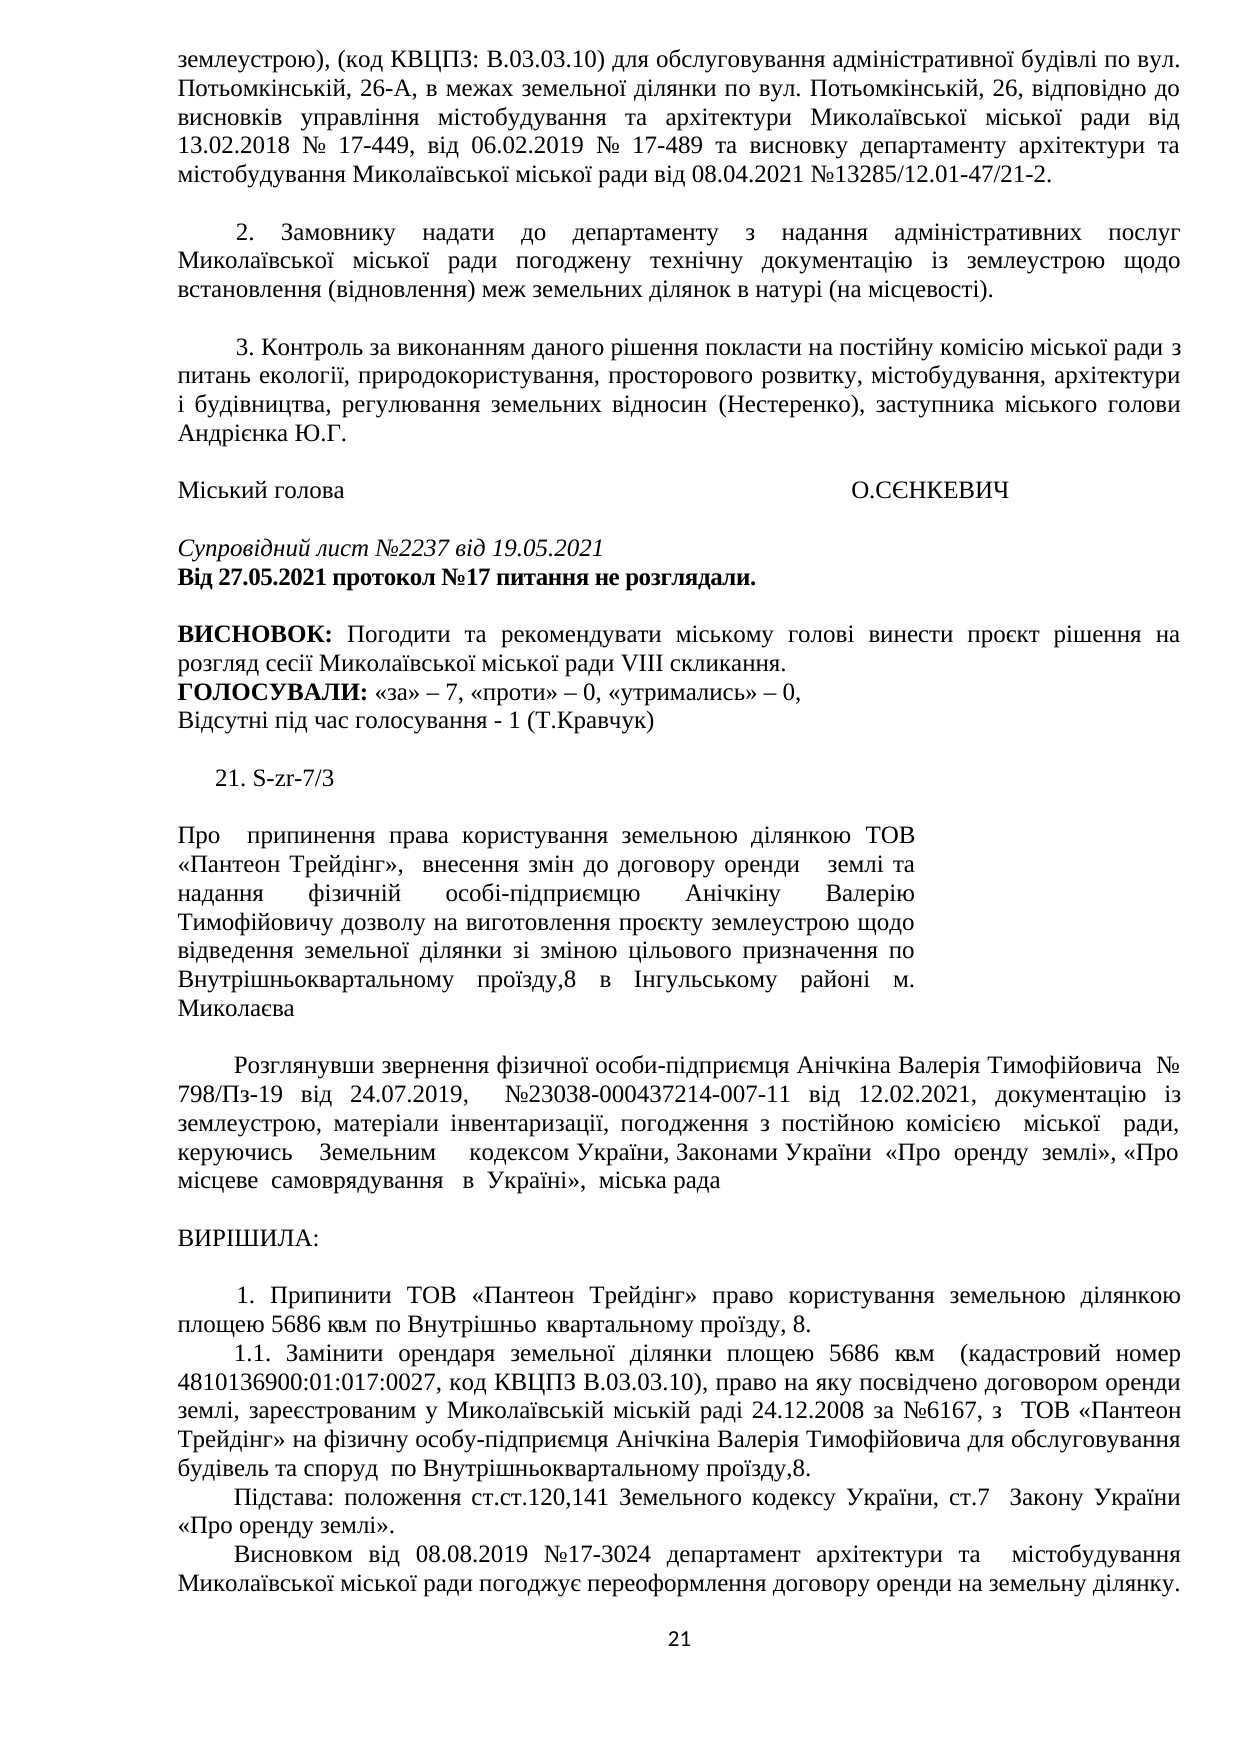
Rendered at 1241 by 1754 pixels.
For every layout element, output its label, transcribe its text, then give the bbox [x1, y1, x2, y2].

text Про припинення права користування земельною ділянкою ТОВ «Пантеон Трейдінг», внесення змін до договору оренди землі та надання фізичній особі-підприємцю Анічкіну Валерію Тимофійовичу дозволу на виготовлення проєкту землеустрою щодо відведення земельної ділянки зі зміною цільового призначення по Внутрішньоквартальному проїзду,8 в Інгульському районі м. Миколаєва [177, 821, 915, 1022]
text 1. Припинити ТОВ «Пантеон Трейдінг» право користування земельною ділянкою площею 5686 кв.м по Внутрішньо квартальному проїзду, 8. [177, 1281, 1181, 1338]
text ВИРІШИЛА: [177, 1223, 1181, 1252]
text 2. Замовнику надати до департаменту з надання адміністративних послуг Миколаївської міської ради погоджену технічну документацію із землеустрою щодо встановлення (відновлення) меж земельних ділянок в натурі (на місцевості). [177, 217, 1181, 303]
text Від 27.05.2021 протокол №17 питання не розглядали. [177, 562, 1181, 591]
text Розглянувши звернення фізичної особи-підприємця Анічкіна Валерія Тимофійовича № 798/Пз-19 від 24.07.2019, №23038-000437214-007-11 від 12.02.2021, документацію із землеустрою, матеріали інвентаризації, погодження з постійною комісією міської ради, керуючись Земельним кодексом України, Законами України «Про оренду землі», «Про місцеве самоврядування в Україні», міська рада [177, 1051, 1181, 1194]
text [177, 44, 1181, 188]
text Відсутні під час голосування - 1 (Т.Кравчук) [177, 706, 1181, 734]
text 1.1. Замінити орендаря земельної ділянки площею 5686 кв.м (кадастровий номер 4810136900:01:017:0027, код КВЦПЗ В.03.03.10), право на яку посвідчено договором оренди землі, зареєстрованим у Миколаївській міській раді 24.12.2008 за №6167, з ТОВ «Пантеон Трейдінг» на фізичну особу-підприємця Анічкіна Валерія Тимофійовича для обслуговування будівель та споруд по Внутрішньоквартальному проїзду,8. [177, 1338, 1181, 1482]
list S-zr-7/3-zr [215, 763, 919, 792]
text Підстава: положення ст.ст.120,141 Земельного кодексу України, ст.7 Закону України «Про оренду землі». [177, 1482, 1181, 1539]
text Висновком від 08.08.2019 №17-3024 департамент архітектури та містобудування Миколаївської міської ради погоджує переоформлення договору оренди на земельну ділянку. [177, 1539, 1181, 1597]
text Супровідний лист №2237 від 19.05.2021 [177, 533, 1181, 562]
text 3. Контроль за виконанням даного рішення покласти на постійну комісію міської ради з питань екології, природокористування, просторового розвитку, містобудування, архітектури і будівництва, регулювання земельних відносин (Нестеренко), заступника міського голови Андрієнка Ю.Г. [177, 332, 1181, 447]
text ВИСНОВОК: Погодити та рекомендувати міському голові винести проєкт рішення на розгляд сесії Миколаївської міської ради VIII скликання. [177, 619, 1181, 677]
text Міський голова О.СЄНКЕВИЧ [177, 476, 1181, 504]
text ГОЛОСУВАЛИ: «за» – 7, «проти» – 0, «утримались» – 0, [177, 677, 1181, 706]
